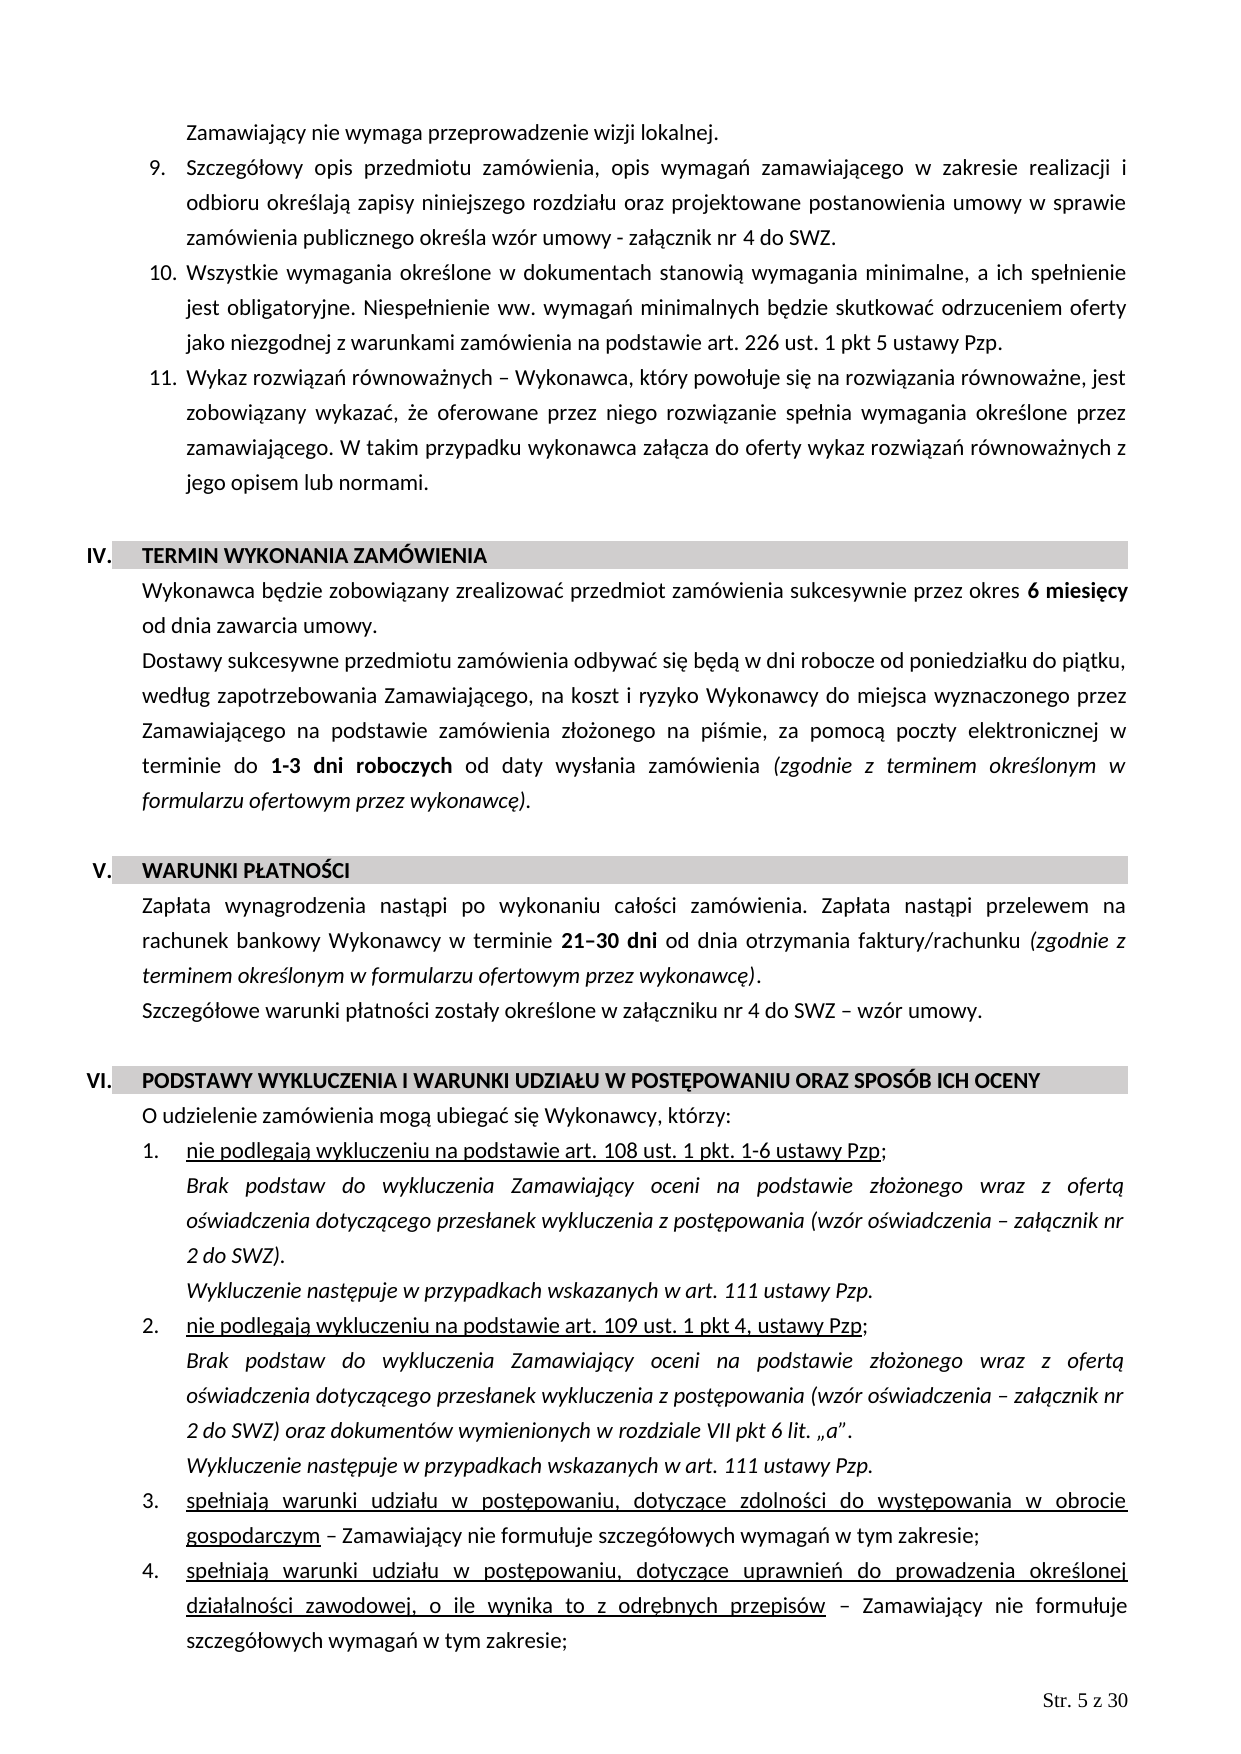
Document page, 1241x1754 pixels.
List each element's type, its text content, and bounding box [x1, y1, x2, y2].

list spełniają warunki udziału w postępowaniu, dotyczące uprawnień do prowadzenia określonej działalności zawodowej, o ile wynika to z odrębnych przepisów – Zamawiający nie formułuje szczegółowych wymagań w tym zakresie; [142, 1556, 1128, 1654]
text Szczegółowe warunki płatności zostały określone w załączniku nr 4 do SWZ – wzór umowy. [142, 996, 1128, 1024]
text Zapłata wynagrodzenia nastąpi po wykonaniu całości zamówienia. Zapłata nastąpi przelewem na rachunek bankowy Wykonawcy w terminie 21–30 dni od dnia otrzymania faktury/rachunku (zgodnie z terminem określonym w formularzu ofertowym przez wykonawcę). [142, 891, 1128, 989]
text Wykluczenie następuje w przypadkach wskazanych w art. 111 ustawy Pzp. [186, 1276, 1128, 1304]
list Wszystkie wymagania określone w dokumentach stanowią wymagania minimalne, a ich spełnienie jest obligatoryjne. Niespełnienie ww. wymagań minimalnych będzie skutkować odrzuceniem oferty jako niezgodnej z warunkami zamówienia na podstawie art. 226 ust. 1 pkt 5 ustawy Pzp. [148, 258, 1128, 356]
list Szczegółowy opis przedmiotu zamówienia, opis wymagań zamawiającego w zakresie realizacji i odbioru określają zapisy niniejszego rozdziału oraz projektowane postanowienia umowy w sprawie zamówienia publicznego określa wzór umowy - załącznik nr 4 do SWZ. [148, 153, 1128, 251]
text Zamawiający nie wymaga przeprowadzenie wizji lokalnej. [186, 118, 1128, 146]
list nie podlegają wykluczeniu na podstawie art. 109 ust. 1 pkt 4, ustawy Pzp; [142, 1311, 1128, 1339]
text Dostawy sukcesywne przedmiotu zamówienia odbywać się będą w dni robocze od poniedziałku do piątku, według zapotrzebowania Zamawiającego, na koszt i ryzyko Wykonawcy do miejsca wyznaczonego przez Zamawiającego na podstawie zamówienia złożonego na piśmie, za pomocą poczty elektronicznej w terminie do 1-3 dni roboczych od daty wysłania zamówienia (zgodnie z terminem określonym w formularzu ofertowym przez wykonawcę). [142, 646, 1128, 814]
list PODSTAWY WYKLUCZENIA I WARUNKI UDZIAŁU W POSTĘPOWANIU ORAZ SPOSÓB ICH OCENY [112, 1066, 1128, 1094]
text Wykluczenie następuje w przypadkach wskazanych w art. 111 ustawy Pzp. [186, 1451, 1128, 1479]
list Wykaz rozwiązań równoważnych – Wykonawca, który powołuje się na rozwiązania równoważne, jest zobowiązany wykazać, że oferowane przez niego rozwiązanie spełnia wymagania określone przez zamawiającego. W takim przypadku wykonawca załącza do oferty wykaz rozwiązań równoważnych z jego opisem lub normami. [148, 363, 1128, 496]
list TERMIN WYKONANIA ZAMÓWIENIA [112, 541, 1128, 569]
text Wykonawca będzie zobowiązany zrealizować przedmiot zamówienia sukcesywnie przez okres 6 miesięcy od dnia zawarcia umowy. [142, 576, 1128, 639]
list spełniają warunki udziału w postępowaniu, dotyczące zdolności do występowania w obrocie gospodarczym – Zamawiający nie formułuje szczegółowych wymagań w tym zakresie; [142, 1486, 1128, 1549]
text O udzielenie zamówienia mogą ubiegać się Wykonawcy, którzy: [142, 1101, 1128, 1129]
text Brak podstaw do wykluczenia Zamawiający oceni na podstawie złożonego wraz z ofertą oświadczenia dotyczącego przesłanek wykluczenia z postępowania (wzór oświadczenia – załącznik nr 2 do SWZ) oraz dokumentów wymienionych w rozdziale VII pkt 6 lit. „a”. [186, 1346, 1128, 1444]
list WARUNKI PŁATNOŚCI [112, 856, 1128, 884]
list nie podlegają wykluczeniu na podstawie art. 108 ust. 1 pkt. 1-6 ustawy Pzp; [142, 1136, 1128, 1164]
